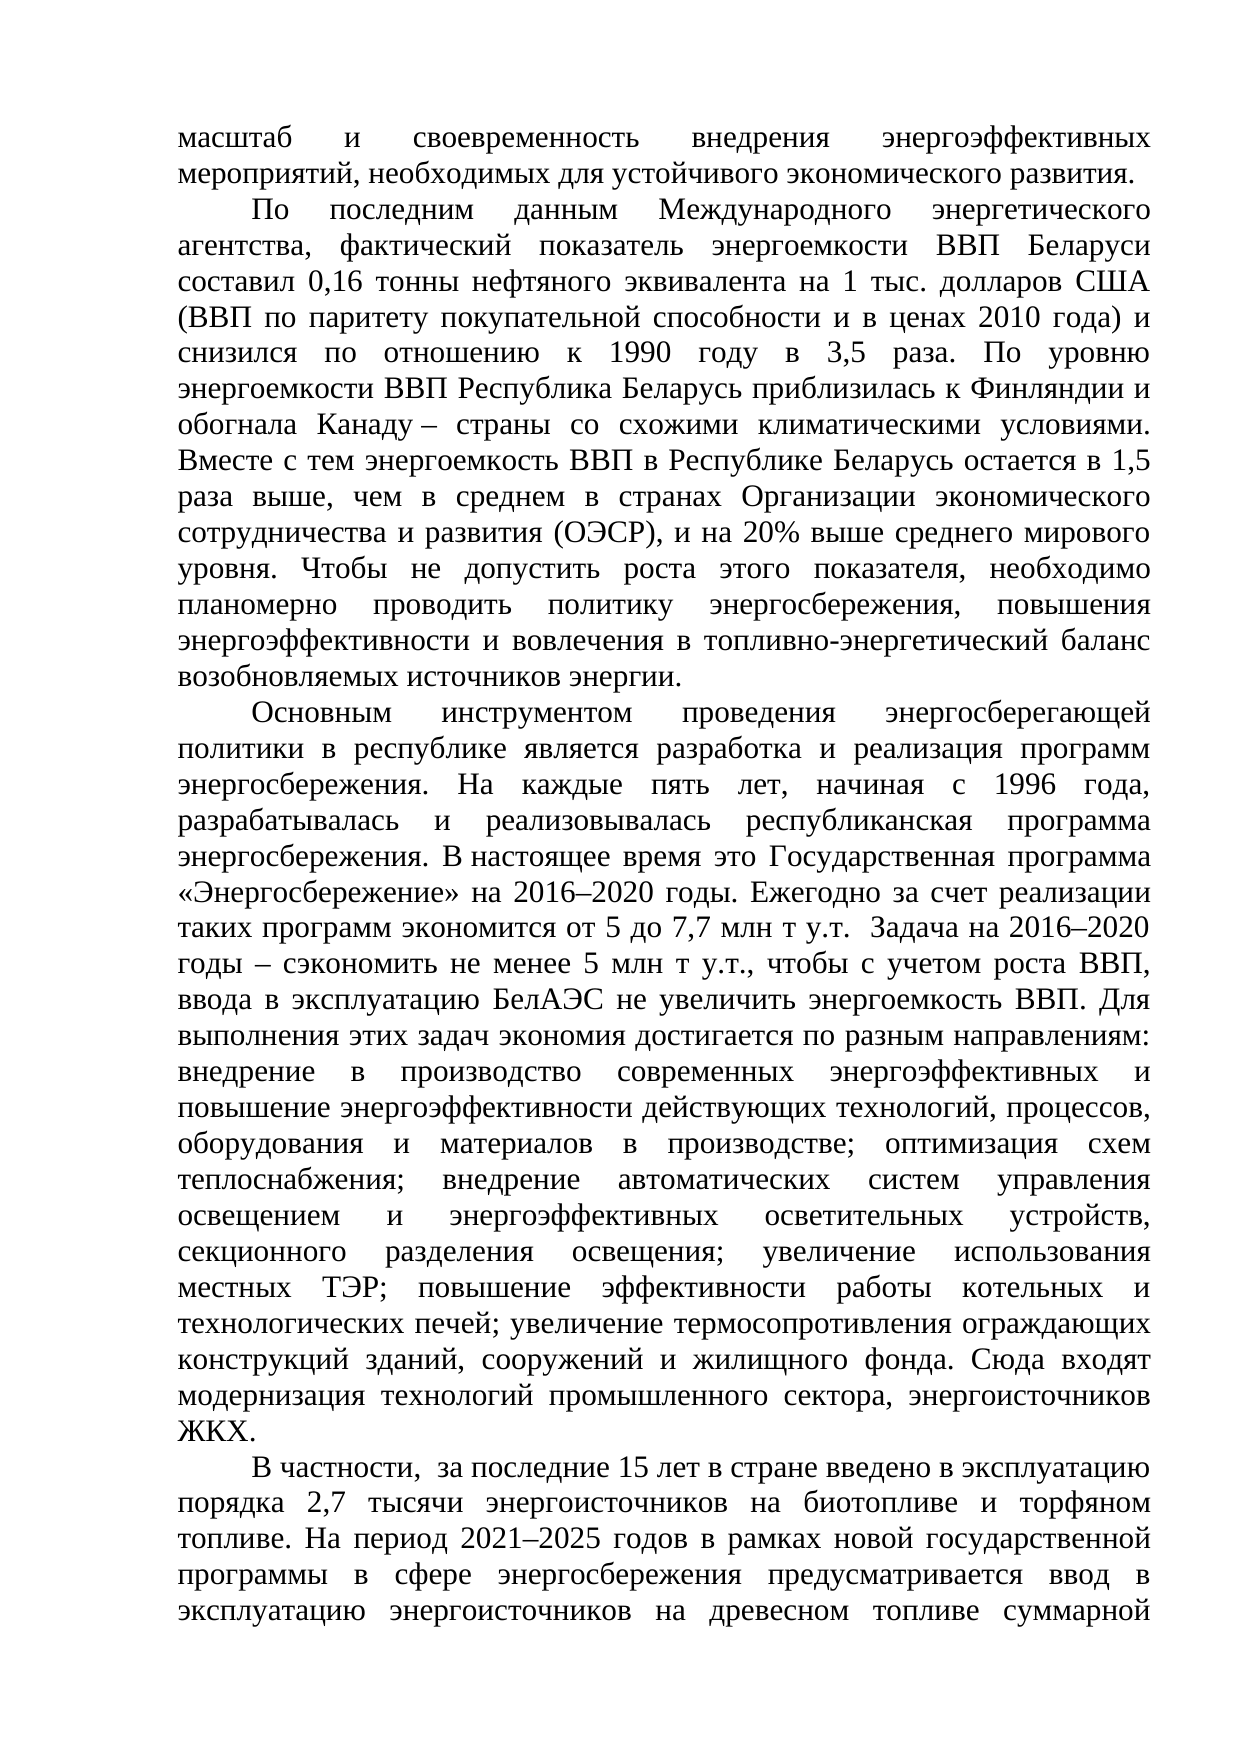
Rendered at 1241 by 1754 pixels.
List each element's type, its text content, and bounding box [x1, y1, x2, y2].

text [177, 118, 1152, 190]
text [177, 1448, 1152, 1627]
text По последним данным Международного энергетического агентства, фактический показатель энергоемкости ВВП Беларуси составил 0,16 тонны нефтяного эквивалента на 1 тыс. долларов США (ВВП по паритету покупательной способности и в ценах 2010 года) и снизился по отношению к 1990 году в 3,5 раза. По уровню энергоемкости ВВП Республика Беларусь приблизилась к Финляндии и обогнала Канаду – страны со схожими климатическими условиями. Вместе с тем энергоемкость ВВП в Республике Беларусь остается в 1,5 раза выше, чем в среднем в странах Организации экономического сотрудничества и развития (ОЭСР), и на 20% выше среднего мирового уровня. Чтобы не допустить роста этого показателя, необходимо планомерно проводить политику энергосбережения, повышения энергоэффективности и вовлечения в топливно-энергетический баланс возобновляемых источников энергии. [177, 190, 1152, 693]
text Основным инструментом проведения энергосберегающей политики в республике является разработка и реализация программ энергосбережения. На каждые пять лет, начиная с 1996 года, разрабатывалась и реализовывалась республиканская программа энергосбережения. В настоящее время это Государственная программа «Энергосбережение» на 2016–2020 годы. Ежегодно за счет реализации таких программ экономится от 5 до 7,7 млн т у.т. Задача на 2016–2020 годы – сэкономить не менее 5 млн т у.т., чтобы с учетом роста ВВП, ввода в эксплуатацию БелАЭС не увеличить энергоемкость ВВП. Для выполнения этих задач экономия достигается по разным направлениям: внедрение в производство современных энергоэффективных и повышение энергоэффективности действующих технологий, процессов, оборудования и материалов в производстве; оптимизация схем теплоснабжения; внедрение автоматических систем управления освещением и энергоэффективных осветительных устройств, секционного разделения освещения; увеличение использования местных ТЭР; повышение эффективности работы котельных и технологических печей; увеличение термосопротивления ограждающих конструкций зданий, сооружений и жилищного фонда. Сюда входят модернизация технологий промышленного сектора, энергоисточников ЖКХ. [177, 693, 1152, 1448]
